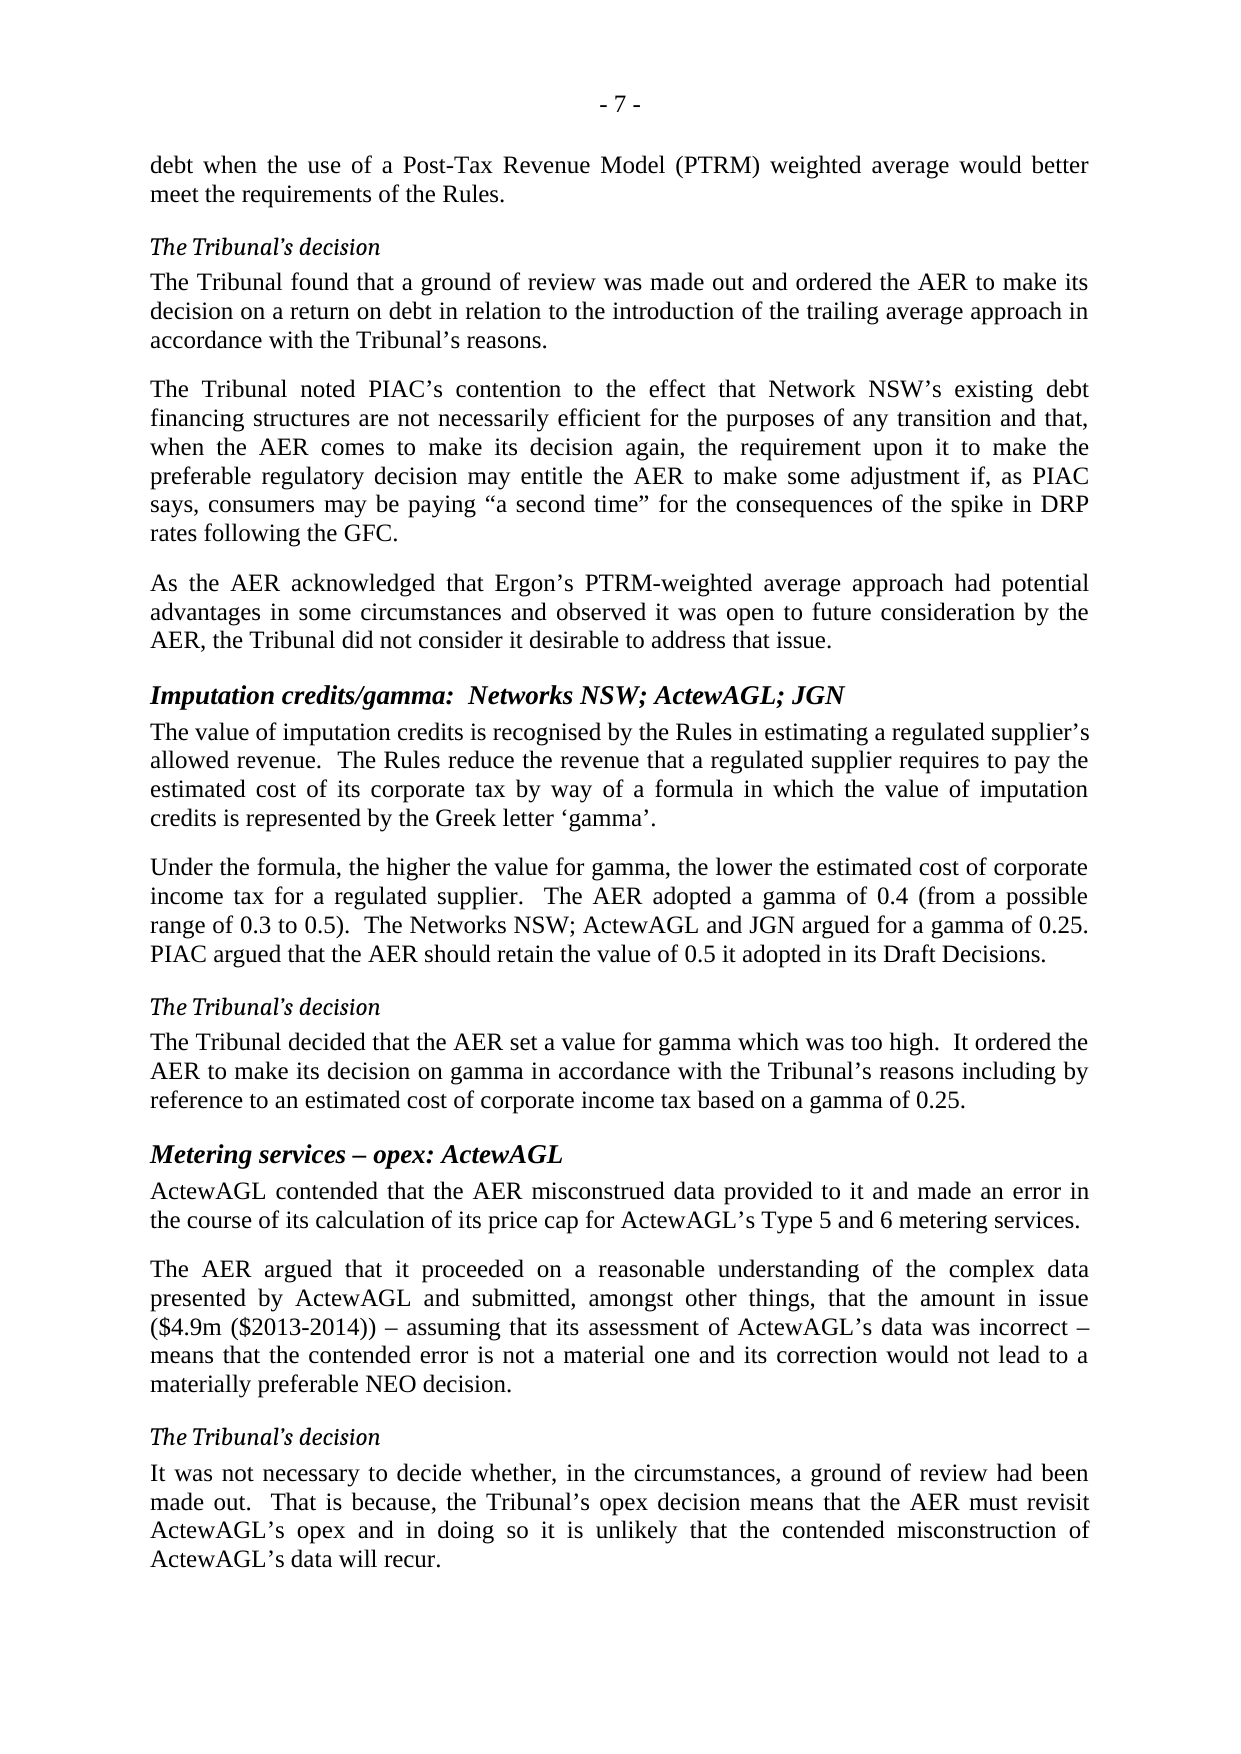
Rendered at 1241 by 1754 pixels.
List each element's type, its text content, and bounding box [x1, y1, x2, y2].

text The Tribunal’s decision [150, 1423, 1090, 1452]
text Metering services – opex: ActewAGL [150, 1139, 1090, 1170]
text The Tribunal noted PIAC’s contention to the effect that Network NSW’s existing debt financing structures are not necessarily efficient for the purposes of any transition and that, when the AER comes to make its decision again, the requirement upon it to make the preferable regulatory decision may entitle the AER to make some adjustment if, as PIAC says, consumers may be paying “a second time” for the consequences of the spike in DRP rates following the GFC. [150, 374, 1090, 547]
text The Tribunal found that a ground of review was made out and ordered the AER to make its decision on a return on debt in relation to the introduction of the trailing average approach in accordance with the Tribunal’s reasons. [150, 267, 1090, 354]
text ActewAGL contended that the AER misconstrued data provided to it and made an error in the course of its calculation of its price cap for ActewAGL’s Type 5 and 6 metering services. [150, 1176, 1090, 1233]
text The Tribunal decided that the AER set a value for gamma which was too high. It ordered the AER to make its decision on gamma in accordance with the Tribunal’s reasons including by reference to an estimated cost of corporate income tax based on a gamma of 0.25. [150, 1027, 1090, 1114]
text Imputation credits/gamma: Networks NSW; ActewAGL; JGN [150, 679, 1090, 710]
text The value of imputation credits is recognised by the Rules in estimating a regulated supplier’s allowed revenue. The Rules reduce the revenue that a regulated supplier requires to pay the estimated cost of its corporate tax by way of a formula in which the value of imputation credits is represented by the Greek letter ‘gamma’. [150, 717, 1090, 832]
text The AER argued that it proceeded on a reasonable understanding of the complex data presented by ActewAGL and submitted, amongst other things, that the amount in issue ($4.9m ($2013-2014)) – assuming that its assessment of ActewAGL’s data was incorrect – means that the contended error is not a material one and its correction would not lead to a materially preferable NEO decision. [150, 1254, 1090, 1398]
text It was not necessary to decide whether, in the circumstances, a ground of review had been made out. That is because, the Tribunal’s opex decision means that the AER must revisit ActewAGL’s opex and in doing so it is unlikely that the contended misconstruction of ActewAGL’s data will recur. [150, 1458, 1090, 1573]
text The Tribunal’s decision [150, 232, 1090, 261]
text Under the formula, the higher the value for gamma, the lower the estimated cost of corporate income tax for a regulated supplier. The AER adopted a gamma of 0.4 (from a possible range of 0.3 to 0.5). The Networks NSW; ActewAGL and JGN argued for a gamma of 0.25. PIAC argued that the AER should retain the value of 0.5 it adopted in its Draft Decisions. [150, 852, 1090, 967]
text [150, 150, 1090, 207]
text As the AER acknowledged that Ergon’s PTRM-weighted average approach had potential advantages in some circumstances and observed it was open to future consideration by the AER, the Tribunal did not consider it desirable to address that issue. [150, 568, 1090, 654]
text The Tribunal’s decision [150, 992, 1090, 1021]
